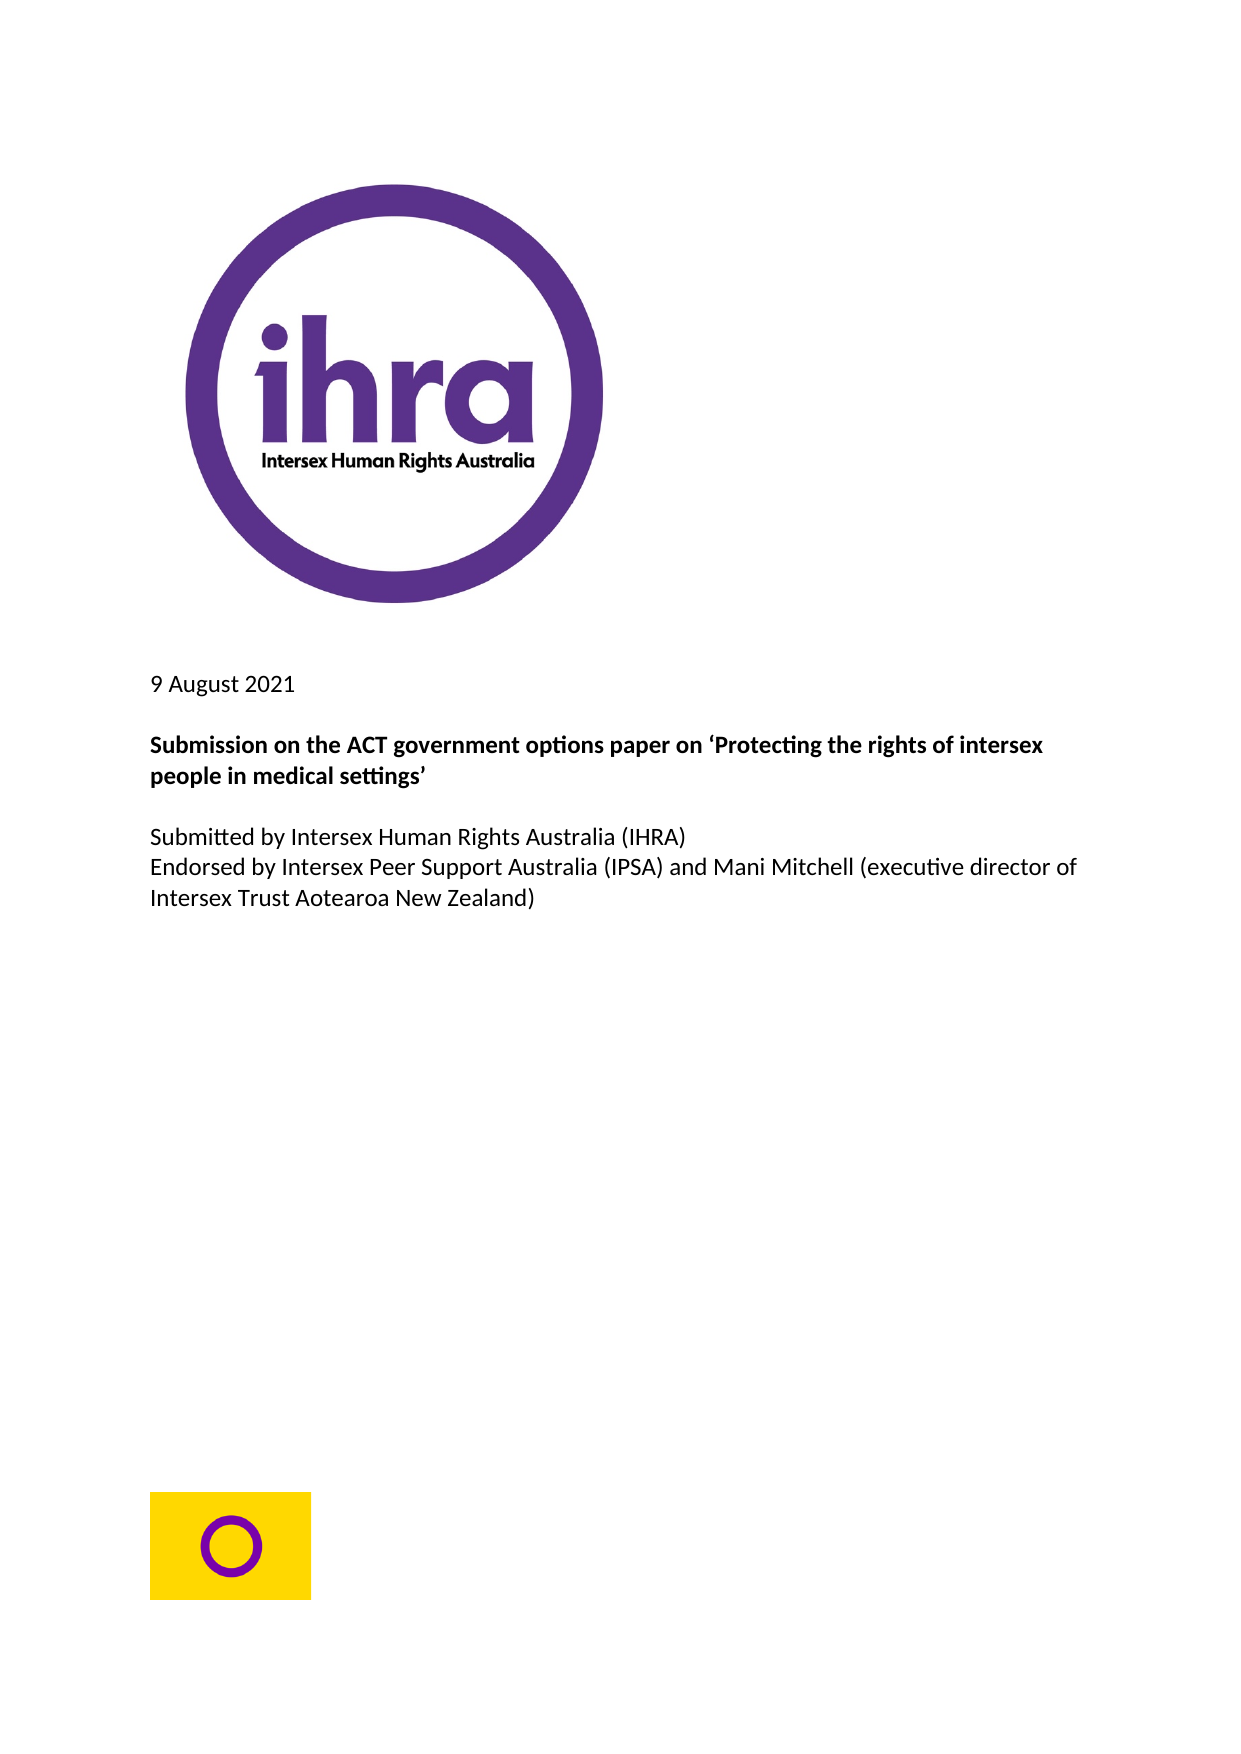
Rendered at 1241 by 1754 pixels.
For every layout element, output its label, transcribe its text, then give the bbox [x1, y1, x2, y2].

picture [150, 150, 638, 638]
text 9 August 2021 [150, 668, 1090, 699]
text Submission on the ACT government options paper on ‘Protecting the rights of intersex people in medical settings’ [150, 729, 1090, 790]
text Submitted by Intersex Human Rights Australia (IHRA) [150, 821, 1090, 851]
text Endorsed by Intersex Peer Support Australia (IPSA) and Mani Mitchell (executive director of Intersex Trust Aotearoa New Zealand) [150, 851, 1090, 912]
picture [150, 1492, 312, 1600]
